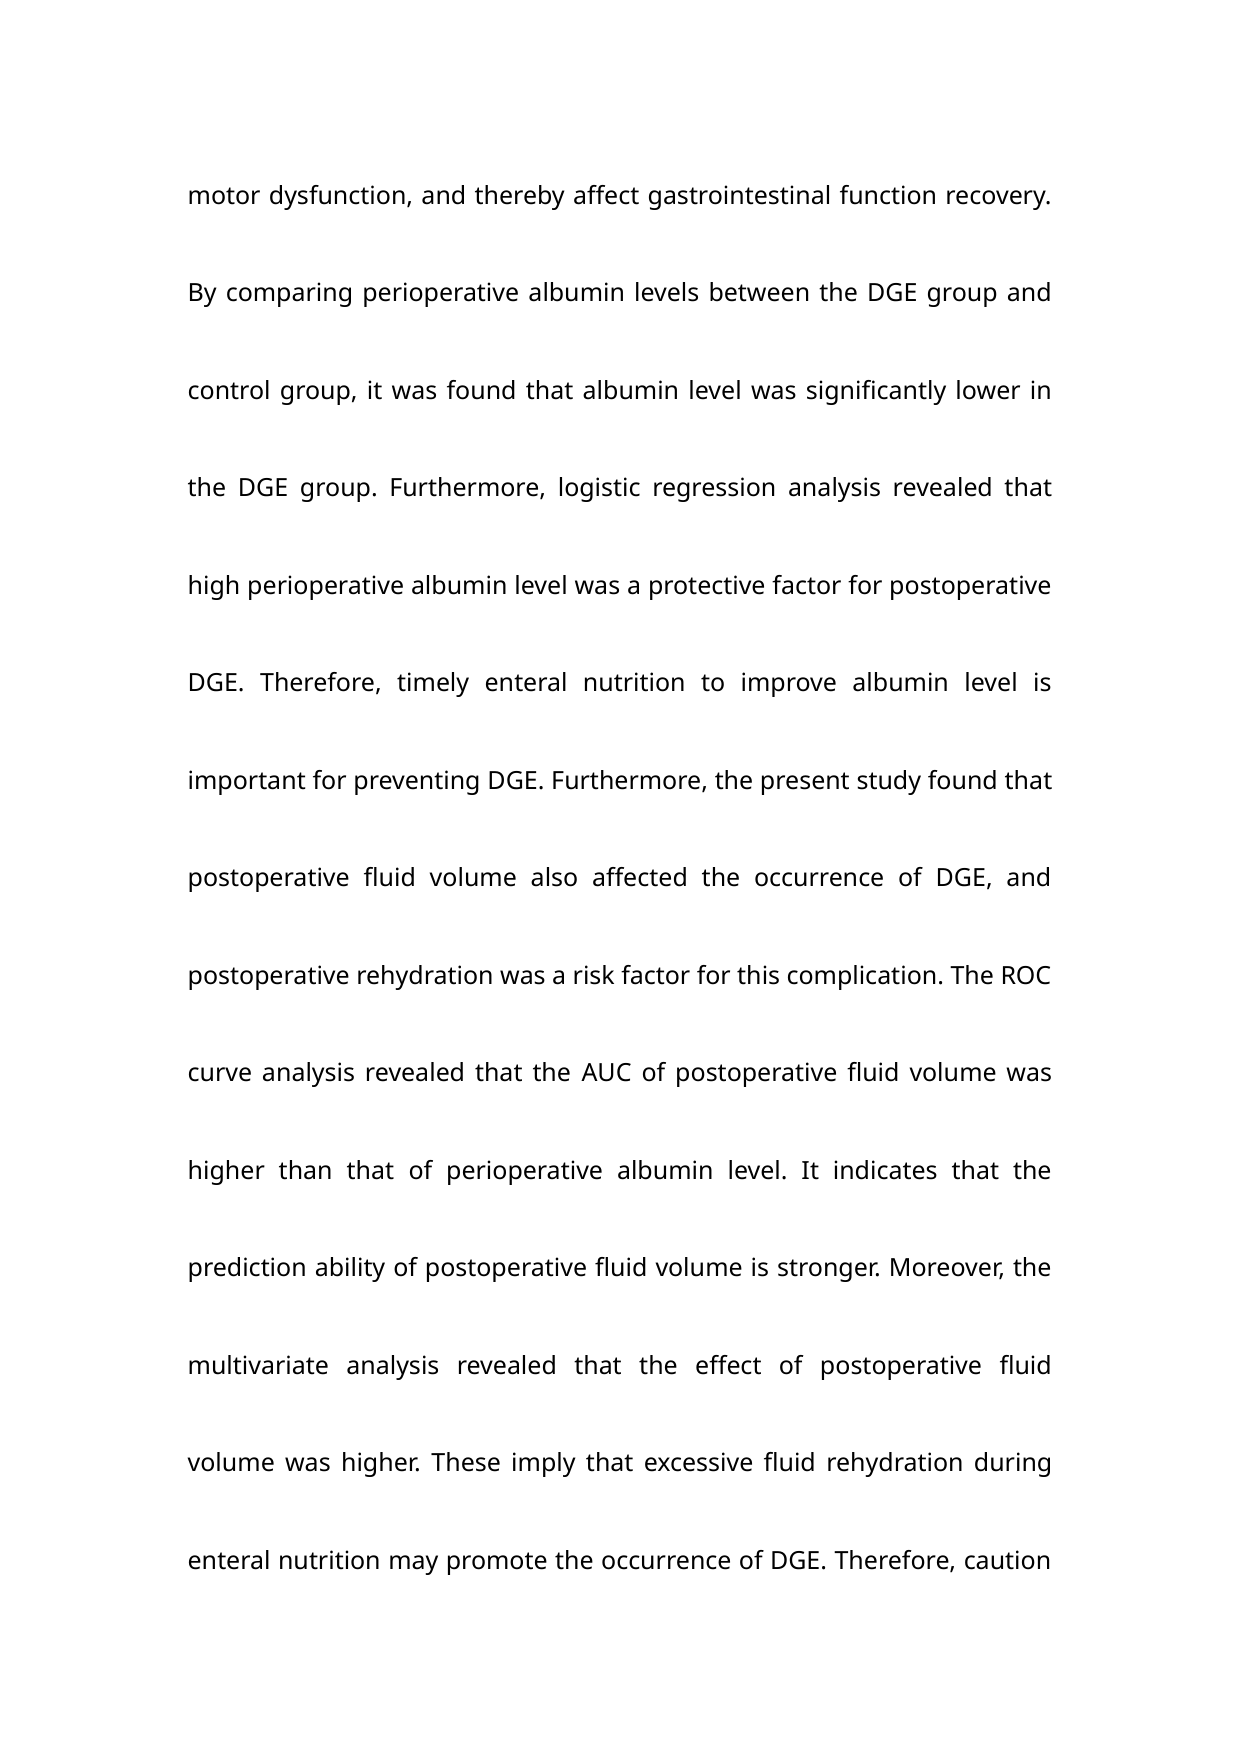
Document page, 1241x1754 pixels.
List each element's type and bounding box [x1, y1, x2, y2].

text [187, 162, 1053, 1592]
